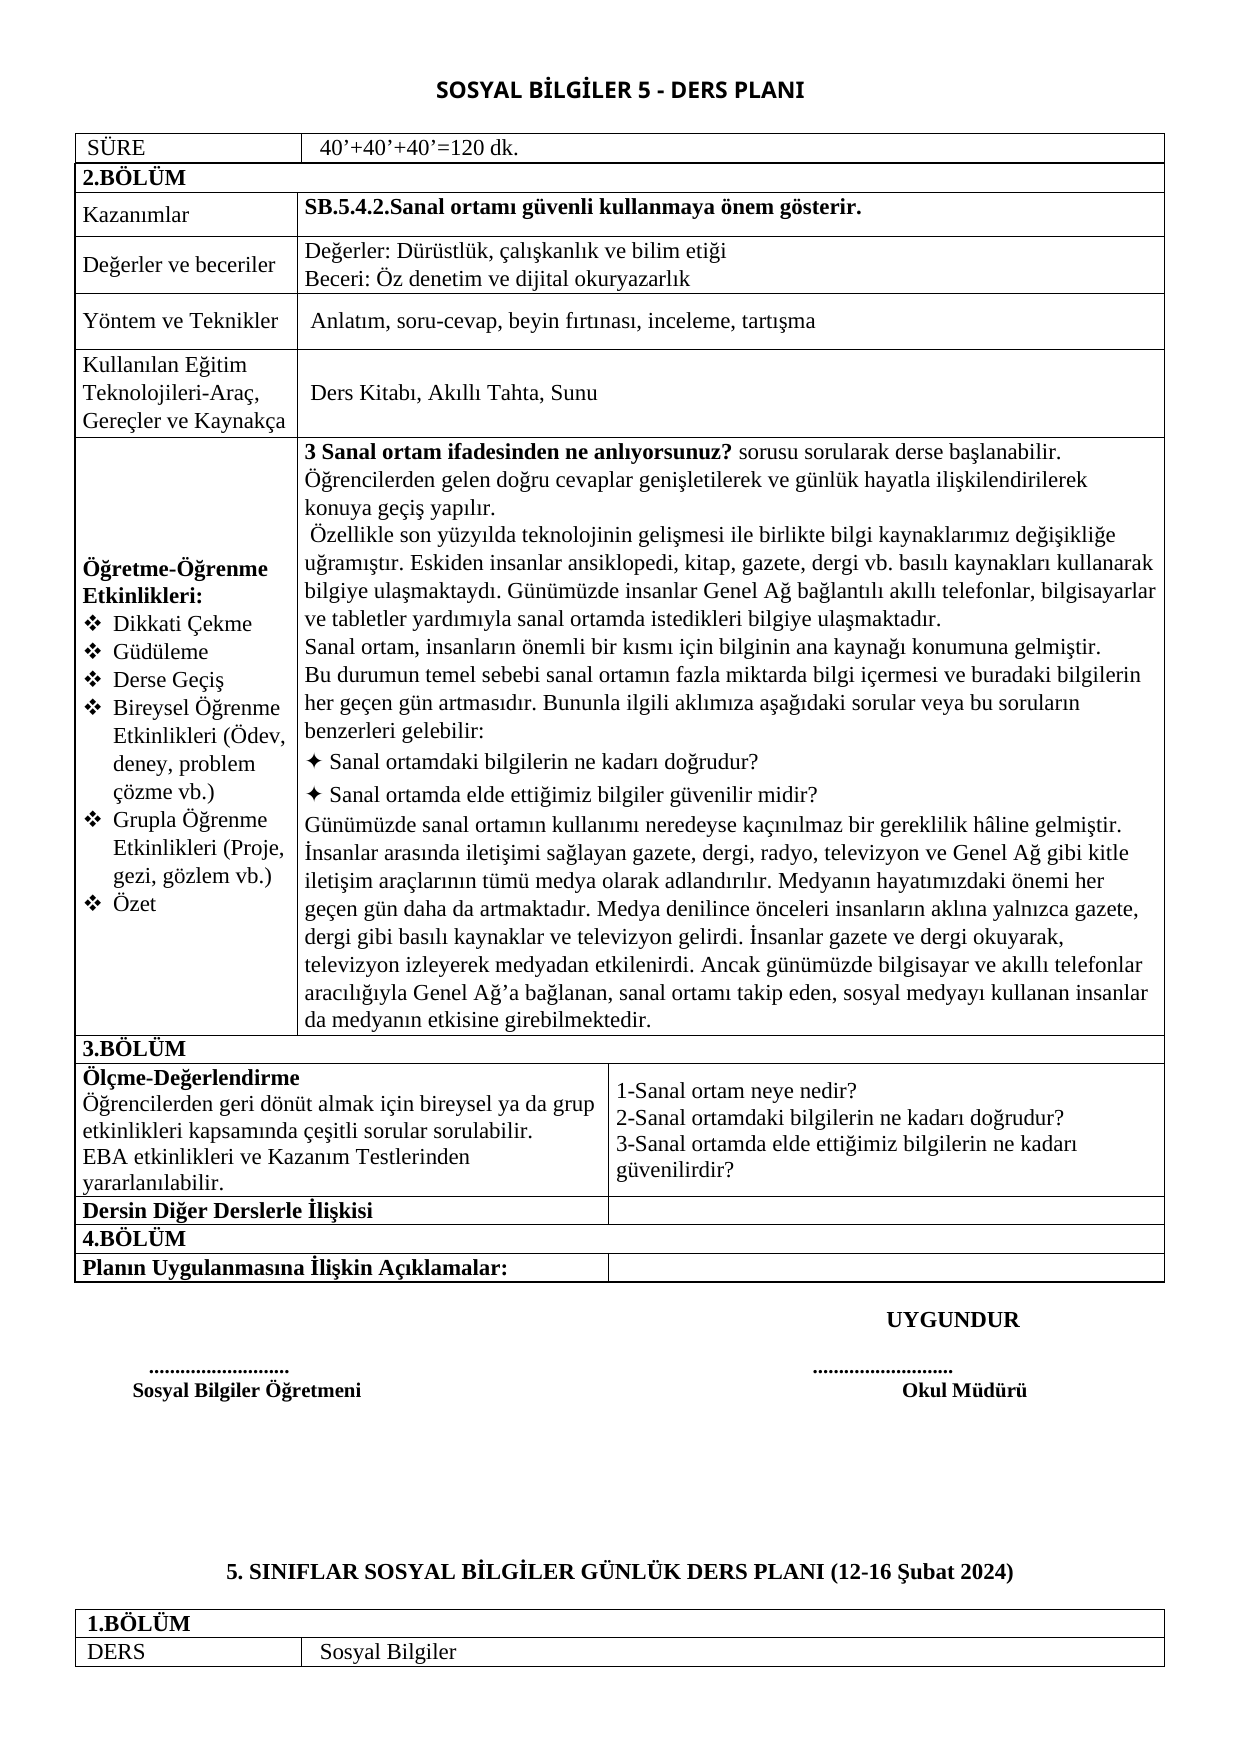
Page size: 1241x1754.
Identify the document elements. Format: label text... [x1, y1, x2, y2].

table_cell Planın Uygulanmasına İlişkin Açıklamalar: [76, 1254, 608, 1281]
text ........................... ........................... [75, 1354, 1165, 1378]
table_cell 3 Sanal ortam ifadesinden ne anlıyorsunuz? sorusu sorularak derse başlanabilir. Öğrencilerden gelen doğru cevaplar genişletilerek ve günlük hayatla ilişkilendirilerek konuya geçiş yapılır. Özellikle son yüzyılda teknolojinin gelişmesi ile birlikte bilgi kaynaklarımız değişikliğe uğramıştır. Eskiden insanlar ansiklopedi, kitap, gazete, dergi vb. basılı kaynakları kullanarak bilgiye ulaşmaktaydı. Günümüzde insanlar Genel Ağ bağlantılı akıllı telefonlar, bilgisayarlar ve tabletler yardımıyla sanal ortamda istedikleri bilgiye ulaşmaktadır. Sanal ortam, insanların önemli bir kısmı için bilginin ana kaynağı konumuna gelmiştir. Bu durumun temel sebebi sanal ortamın fazla miktarda bilgi içermesi ve buradaki bilgilerin her geçen gün artmasıdır. Bununla ilgili aklımıza aşağıdaki sorular veya bu soruların benzerleri gelebilir: ✦ Sanal ortamdaki bilgilerin ne kadarı doğrudur? ✦ Sanal ortamda elde ettiğimiz bilgiler güvenilir midir? Günümüzde sanal ortamın kullanımı neredeyse kaçınılmaz bir gereklilik hâline gelmiştir. İnsanlar arasında iletişimi sağlayan gazete, dergi, radyo, televizyon ve Genel Ağ gibi kitle iletişim araçlarının tümü medya olarak adlandırılır. Medyanın hayatımızdaki önemi her geçen gün daha da artmaktadır. Medya denilince önceleri insanların aklına yalnızca gazete, dergi gibi basılı kaynaklar ve televizyon gelirdi. İnsanlar gazete ve dergi okuyarak, televizyon izleyerek medyadan etkilenirdi. Ancak günümüzde bilgisayar ve akıllı telefonlar aracılığıyla Genel Ağ’a bağlanan, sanal ortamı takip eden, sosyal medyayı kullanan insanlar da medyanın etkisine girebilmektedir. [298, 438, 1164, 1034]
table_cell Değerler: Dürüstlük, çalışkanlık ve bilim etiği Beceri: Öz denetim ve dijital okuryazarlık [298, 237, 1164, 293]
table_cell Yöntem ve Teknikler [76, 294, 297, 349]
table_cell [609, 1254, 1164, 1281]
table_cell SB.5.4.2.Sanal ortamı güvenli kullanmaya önem gösterir. [298, 193, 1164, 236]
table_header 2.BÖLÜM [76, 164, 1164, 192]
table_cell DERS [76, 1638, 301, 1666]
table_cell 4.BÖLÜM [76, 1225, 1164, 1253]
table_cell Kazanımlar [76, 193, 297, 236]
table_cell 3.BÖLÜM [76, 1036, 1164, 1063]
table_cell Kullanılan Eğitim Teknolojileri-Araç, Gereçler ve Kaynakça [76, 350, 297, 437]
table_cell Dersin Diğer Derslerle İlişkisi [76, 1197, 608, 1224]
text UYGUNDUR [812, 1307, 1165, 1333]
text Sosyal Bilgiler Öğretmeni Okul Müdürü [75, 1378, 1165, 1402]
table_cell Öğretme-Öğrenme Etkinlikleri: Dikkati Çekme Güdüleme Derse Geçiş Bireysel Öğrenme Etkinlikleri (Ödev, deney, problem çözme vb.) Grupla Öğrenme Etkinlikleri (Proje, gezi, gözlem vb.) Özet [76, 438, 297, 1034]
table_cell Ders Kitabı, Akıllı Tahta, Sunu [298, 350, 1164, 437]
table_cell Ölçme-Değerlendirme Öğrencilerden geri dönüt almak için bireysel ya da grup etkinlikleri kapsamında çeşitli sorular sorulabilir. EBA etkinlikleri ve Kazanım Testlerinden yararlanılabilir. [76, 1064, 608, 1196]
table_cell [609, 1197, 1164, 1224]
table_cell 1-Sanal ortam neye nedir? 2-Sanal ortamdaki bilgilerin ne kadarı doğrudur? 3-Sanal ortamda elde ettiğimiz bilgilerin ne kadarı güvenilirdir? [609, 1064, 1164, 1196]
table_cell 40’+40’+40’=120 dk. [302, 134, 1164, 162]
table_cell Sosyal Bilgiler [302, 1638, 1164, 1666]
table_cell Anlatım, soru-cevap, beyin fırtınası, inceleme, tartışma [298, 294, 1164, 349]
text 5. SINIFLAR SOSYAL BİLGİLER GÜNLÜK DERS PLANI (12-16 Şubat 2024) [75, 1558, 1165, 1585]
table_cell Değerler ve beceriler [76, 237, 297, 293]
table_header 1.BÖLÜM [76, 1610, 1164, 1637]
table_cell SÜRE [76, 134, 301, 162]
